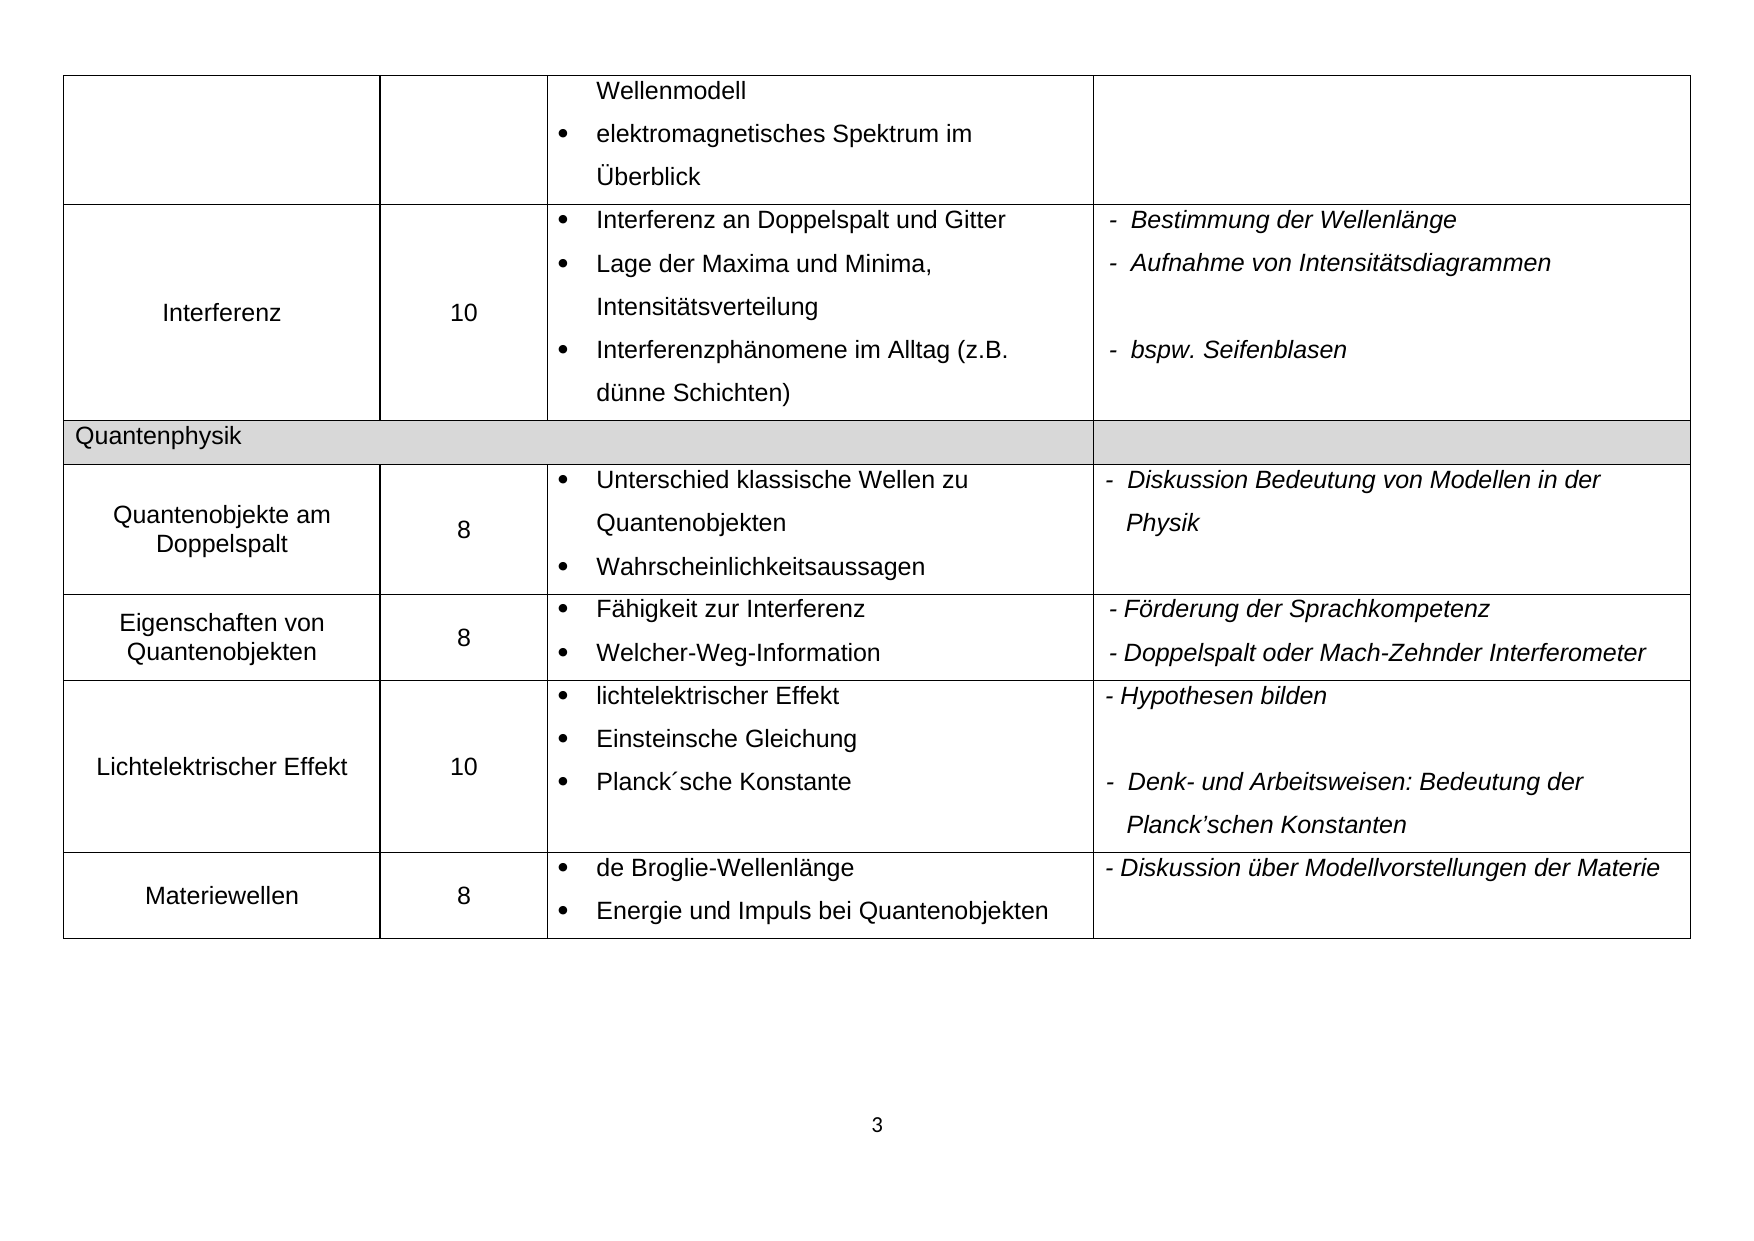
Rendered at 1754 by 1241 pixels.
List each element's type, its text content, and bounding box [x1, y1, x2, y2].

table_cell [548, 76, 1093, 204]
table_cell Unterschied klassische Wellen zu Quantenobjekten Wahrscheinlichkeitsaussagen [548, 465, 1093, 593]
table_cell Quantenphysik [64, 421, 1093, 464]
table_cell Lichtelektrischer Effekt [64, 681, 379, 852]
table_cell 6 [381, 76, 547, 204]
table_cell [1094, 421, 1690, 464]
table_cell - Diskussion Bedeutung von Modellen in der Physik [1094, 465, 1690, 593]
table_cell Fähigkeit zur Interferenz Welcher-Weg-Information [548, 595, 1093, 680]
table_cell - Hypothesen bilden - Denk- und Arbeitsweisen: Bedeutung der Planck’schen Konstanten [1094, 681, 1690, 852]
table_cell 8 [381, 853, 547, 938]
table_cell de Broglie-Wellenlänge Energie und Impuls bei Quantenobjekten [548, 853, 1093, 938]
table_cell 8 [381, 465, 547, 593]
table_cell - Förderung der Sprachkompetenz - Doppelspalt oder Mach-Zehnder Interferometer [1094, 595, 1690, 680]
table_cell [1094, 76, 1690, 204]
table_cell Interferenz [64, 205, 379, 420]
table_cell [64, 76, 379, 204]
table_cell lichtelektrischer Effekt Einsteinsche Gleichung Planck´sche Konstante [548, 681, 1093, 852]
table_cell 10 [381, 681, 547, 852]
table_cell 8 [381, 595, 547, 680]
table_cell Eigenschaften von Quantenobjekten [64, 595, 379, 680]
table_cell Quantenobjekte am Doppelspalt [64, 465, 379, 593]
table_cell - Diskussion über Modellvorstellungen der Materie [1094, 853, 1690, 938]
table_cell 10 [381, 205, 547, 420]
table_cell Materiewellen [64, 853, 379, 938]
table_cell Interferenz an Doppelspalt und Gitter Lage der Maxima und Minima, Intensitätsverteilung Interferenzphänomene im Alltag (z.B. dünne Schichten) [548, 205, 1093, 420]
table_cell - Bestimmung der Wellenlänge - Aufnahme von Intensitätsdiagrammen - bspw. Seifenblasen [1094, 205, 1690, 420]
